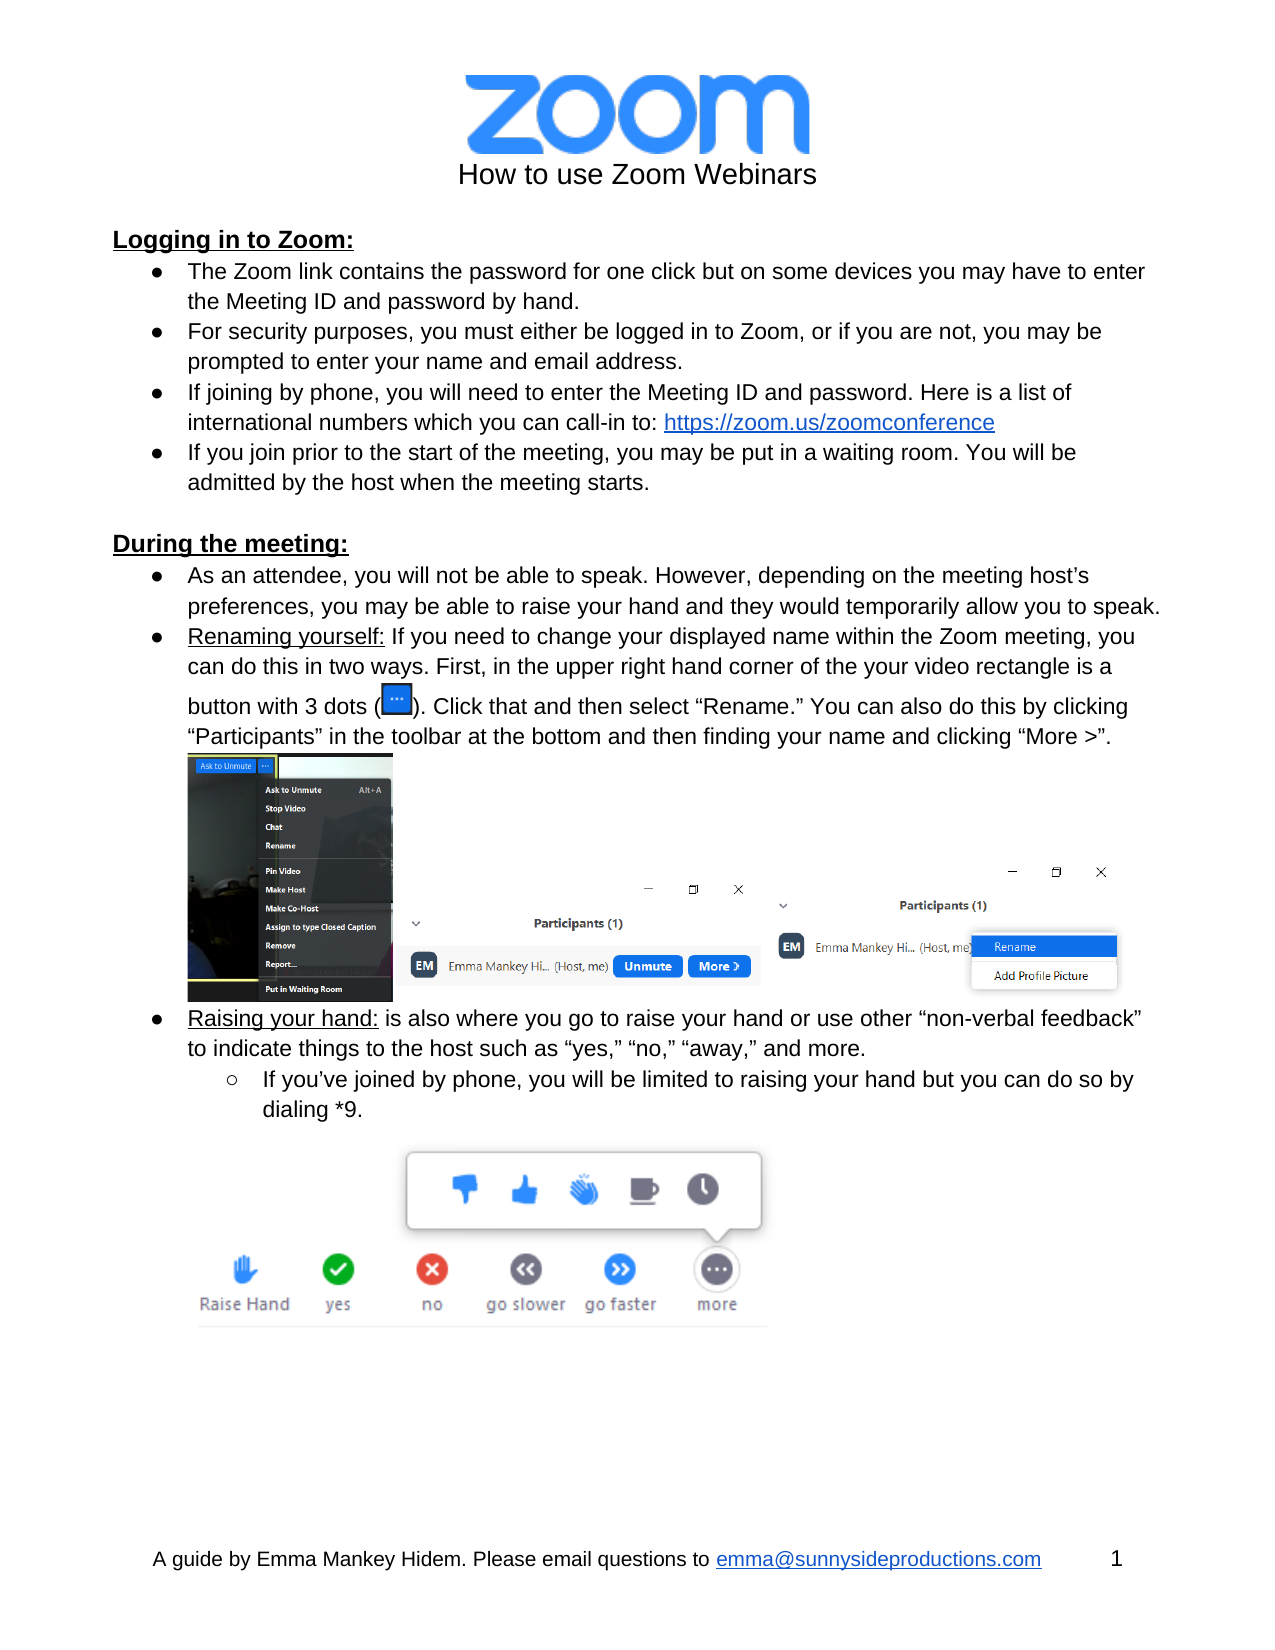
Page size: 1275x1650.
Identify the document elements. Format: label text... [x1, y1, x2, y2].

picture [381, 683, 413, 715]
list If you’ve joined by phone, you will be limited to raising your hand but you can do so by dialing *9. [225, 1066, 1162, 1122]
list Raising your hand: is also where you go to raise your hand or use other “non-verbal feedback” to indicate things to the host such as “yes,” “no,” “away,” and more. [150, 1005, 1162, 1062]
list If joining by phone, you will need to enter the Meeting ID and password. Here is a list of international numbers which you can call-in to: https://zoom.us/zoomconference [150, 378, 1162, 435]
list If you join prior to the start of the meeting, you may be put in a waiting room. You will be admitted by the host when the meeting starts. [150, 439, 1162, 495]
text Logging in to Zoom: [112, 224, 1162, 253]
picture [465, 75, 810, 154]
picture [187, 753, 1124, 1002]
list As an attendee, you will not be able to speak. However, depending on the meeting host’s preferences, you may be able to raise your hand and they would temporarily allow you to speak. [150, 562, 1162, 619]
list The Zoom link contains the password for one click but on some devices you may have to enter the Meeting ID and password by hand. [150, 258, 1162, 314]
picture [187, 1126, 783, 1334]
text During the meeting: [112, 529, 1162, 558]
list For security purposes, you must either be logged in to Zoom, or if you are not, you may be prompted to enter your name and email address. [150, 318, 1162, 374]
list Renaming yourself: If you need to change your displayed name within the Zoom meeting, you can do this in two ways. First, in the upper right hand corner of the your video rectangle is a button with 3 dots (). Click that and then select “Rename.” You can also do this by clicking “Participants” in the toolbar at the bottom and then finding your name and clicking “More >”. [150, 623, 1162, 750]
